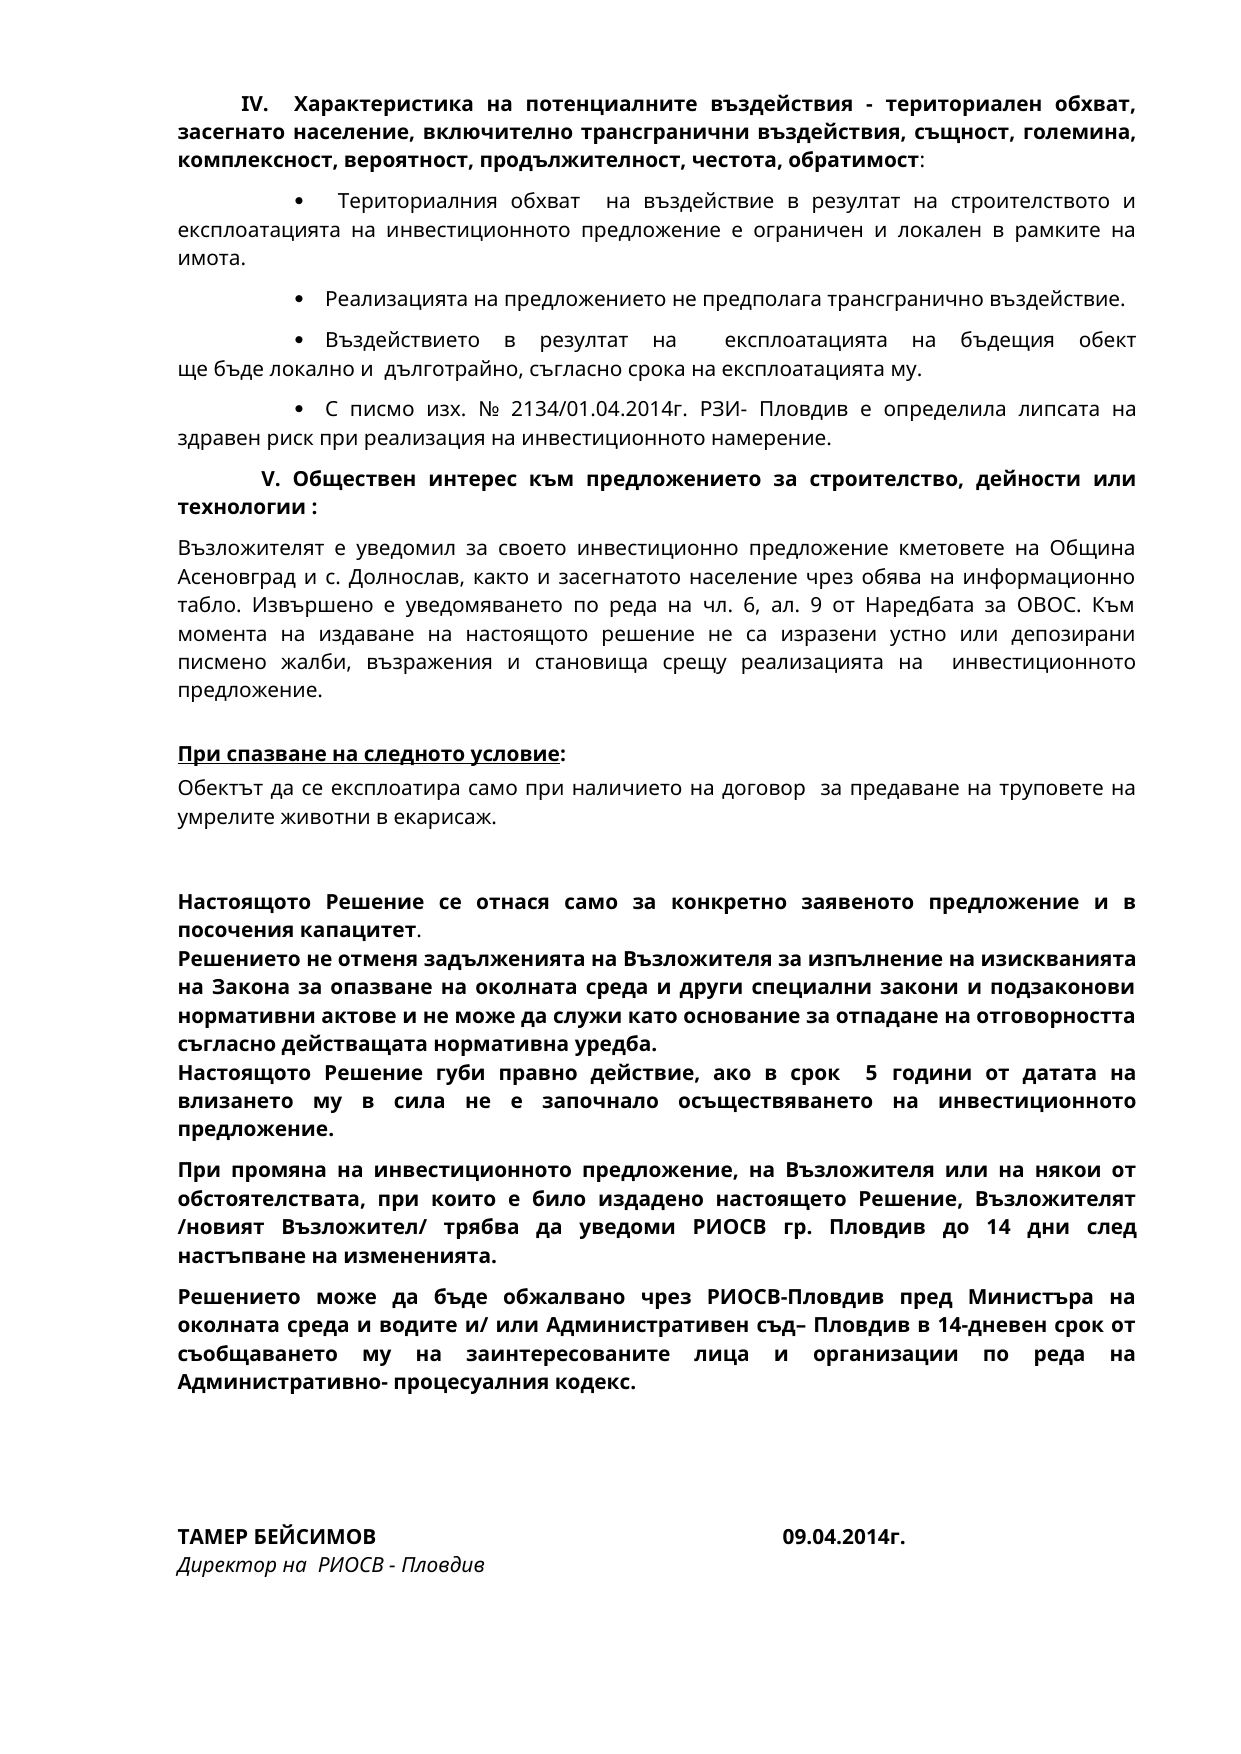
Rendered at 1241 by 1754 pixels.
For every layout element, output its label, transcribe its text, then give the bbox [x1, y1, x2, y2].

list Въздействието в резултат на експлоатацията на бъдещия обект ще бъде локално и дълготрайно, съгласно срока на експлоатацията му. [177, 325, 1137, 382]
text V. Обществен интерес към предложението за строителство, дейности или технологии : [177, 464, 1137, 521]
text Директор на РИОСВ - Пловдив [177, 1550, 1137, 1579]
text При спазване на следното условие: [177, 739, 1137, 767]
text Възложителят е уведомил за своето инвестиционно предложение кметовете на Община Асеновград и с. Долнослав, както и засегнатото население чрез обява на информационно табло. Извършено е уведомяването по реда на чл. 6, ал. 9 от Наредбата за ОВОС. Към момента на издаване на настоящото решение не са изразени устно или депозирани писмено жалби, възражения и становища срещу реализацията на инвестиционното предложение. [177, 533, 1137, 704]
list С писмо изх. № 2134/01.04.2014г. РЗИ- Пловдив е определила липсата на здравен риск при реализация на инвестиционното намерение. [177, 394, 1137, 451]
text Настоящото Решение се отнася само за конкретно заявеното предложение и в посочения капацитет. [177, 887, 1137, 944]
text IV. Характеристика на потенциалните въздействия - териториален обхват, засегнато население, включително трансгранични въздействия, същност, големина, комплексност, вероятност, продължителност, честота, обратимост: [177, 89, 1137, 174]
text Решението може да бъде обжалвано чрез РИОСВ-Пловдив пред Министъра на околната среда и водите и/ или Административен съд– Пловдив в 14-дневен срок от съобщаването му на заинтересованите лица и организации по реда на Административно- процесуалния кодекс. [177, 1282, 1137, 1396]
text При промяна на инвестиционното предложение, на Възложителя или на някои от обстоятелствата, при които е било издадено настоящето Решение, Възложителят /новият Възложител/ трябва да уведоми РИОСВ гр. Пловдив до 14 дни след настъпване на измененията. [177, 1156, 1137, 1269]
list Реализацията на предложението не предполага трансгранично въздействие. [177, 284, 1137, 313]
text Решението не отменя задълженията на Възложителя за изпълнение на изискванията на Закона за опазване на околната среда и други специални закони и подзаконови нормативни актове и не може да служи като основание за отпадане на отговорността съгласно действащата нормативна уредба. [177, 944, 1137, 1058]
list Териториалния обхват на въздействие в резултат на строителството и експлоатацията на инвестиционното предложение е ограничен и локален в рамките на имота. [177, 186, 1137, 272]
text Настоящото Решение губи правно действие, ако в срок 5 години от датата на влизането му в сила не е започнало осъществяването на инвестиционното предложение. [177, 1058, 1137, 1143]
text ТАМЕР БЕЙСИМОВ 09.04.2014г. [177, 1522, 1137, 1550]
text Обектът да се експлоатира само при наличието на договор за предаване на труповете на умрелите животни в екарисаж. [177, 773, 1137, 830]
